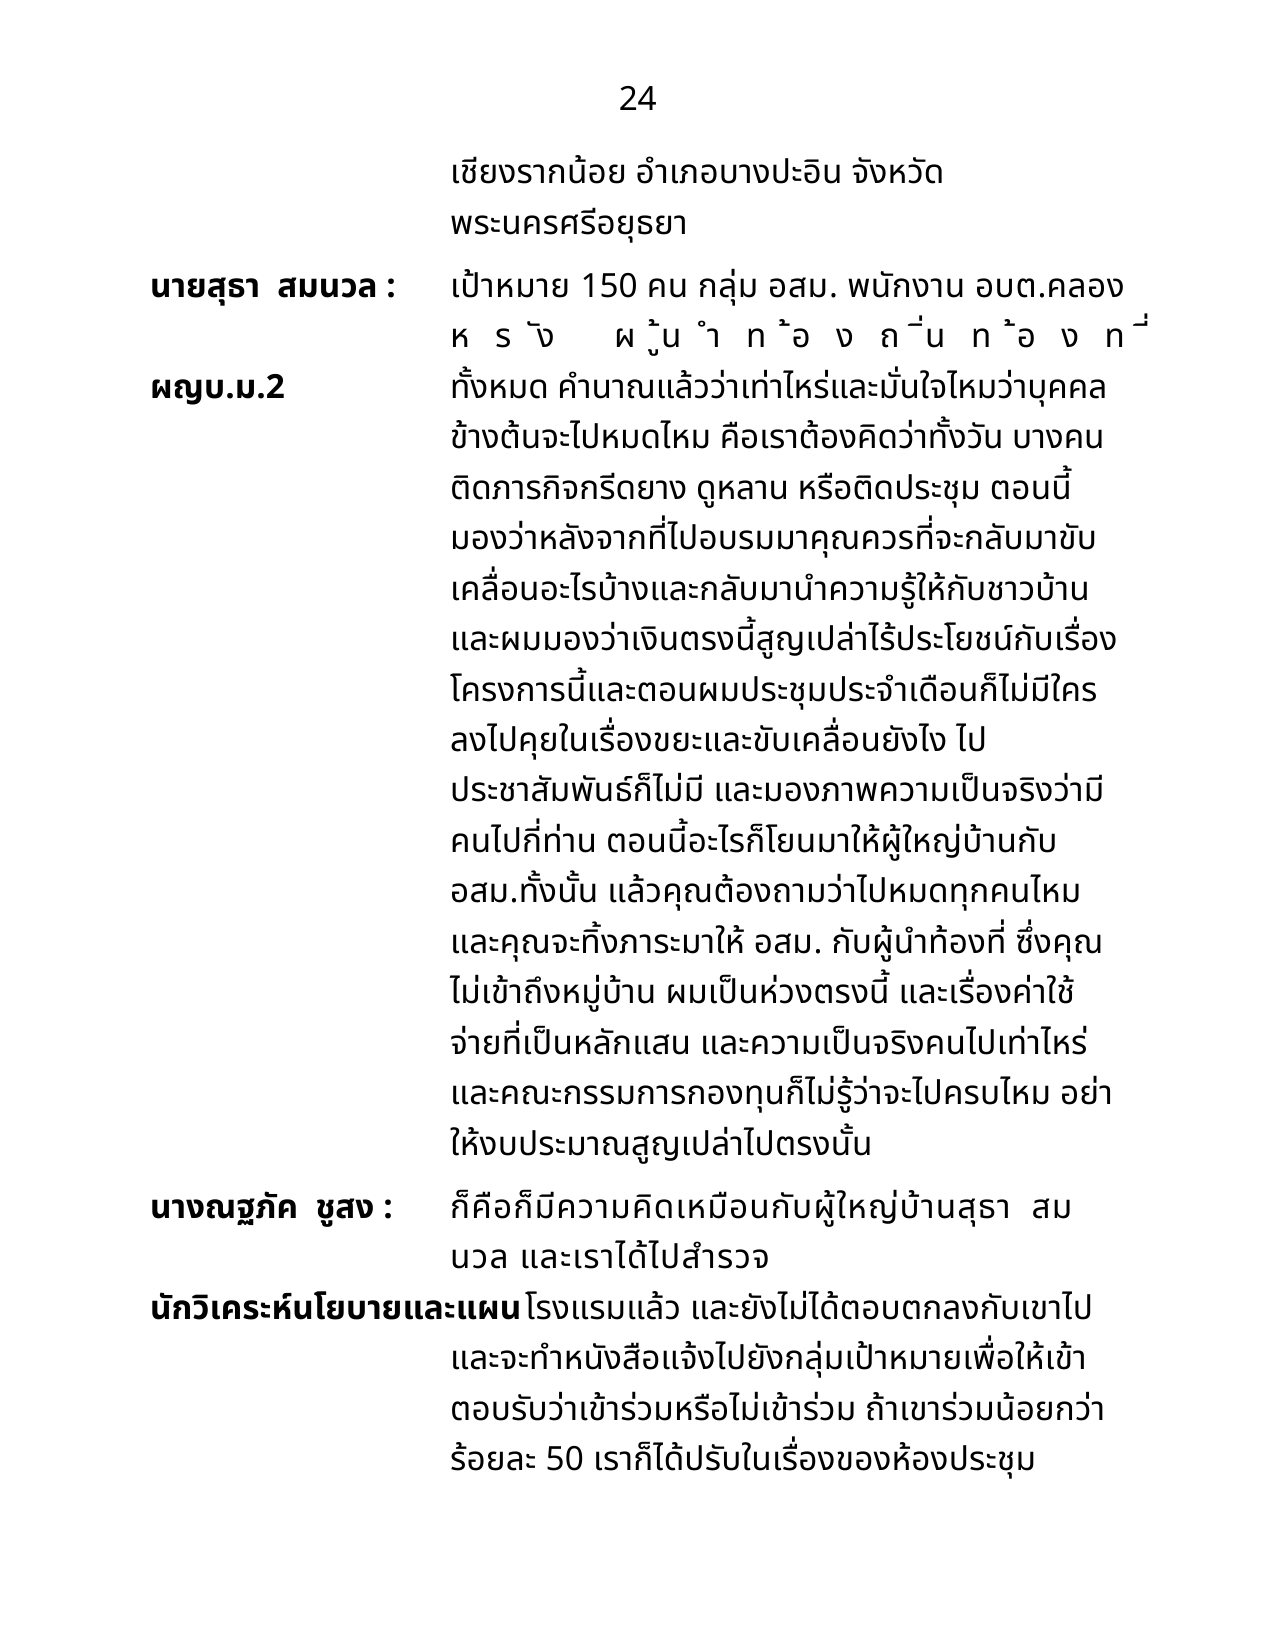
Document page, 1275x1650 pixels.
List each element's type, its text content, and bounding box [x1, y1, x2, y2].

text ผญบ.ม.2 ทั้งหมด คำนาณแล้วว่าเท่าไหร่และมั่นใจไหมว่าบุคคลข้างต้นจะไปหมดไหม คือเราต้องคิดว่าทั้งวัน บางคนติดภารกิจกรีดยาง ดูหลาน หรือติดประชุม ตอนนี้มองว่าหลังจากที่ไปอบรมมาคุณควรที่จะกลับมาขับเคลื่อนอะไรบ้างและกลับมานำความรู้ให้กับชาวบ้าน และผมมองว่าเงินตรงนี้สูญเปล่าไร้ประโยชน์กับเรื่องโครงการนี้และตอนผมประชุมประจำเดือนก็ไม่มีใครลงไปคุยในเรื่องขยะและขับเคลื่อนยังไง ไปประชาสัมพันธ์ก็ไม่มี และมองภาพความเป็นจริงว่ามีคนไปกี่ท่าน ตอนนี้อะไรก็โยนมาให้ผู้ใหญ่บ้านกับ อสม.ทั้งนั้น แล้วคุณต้องถามว่าไปหมดทุกคนไหม และคุณจะทิ้งภาระมาให้ อสม. กับผู้นำท้องที่ ซึ่งคุณไม่เข้าถึงหมู่บ้าน ผมเป็นห่วงตรงนี้ และเรื่องค่าใช้จ่ายที่เป็นหลักแสน และความเป็นจริงคนไปเท่าไหร่ และคณะกรรมการกองทุนก็ไม่รู้ว่าจะไปครบไหม อย่าให้งบประมาณสูญเปล่าไปตรงนั้น [150, 363, 1125, 1170]
text นางณฐภัค ชูสง : ก็คือก็มีความคิดเหมือนกับผู้ใหญ่บ้านสุธา สมนวล และเราได้ไปสำรวจ [150, 1183, 1125, 1284]
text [150, 1284, 1125, 1486]
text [150, 148, 1125, 249]
text นายสุธา สมนวล : เป้าหมาย 150 คน กลุ่ม อสม. พนักงาน อบต.คลองหรัง ผู้นำท้องถิ่นท้องที่ [150, 262, 1125, 363]
